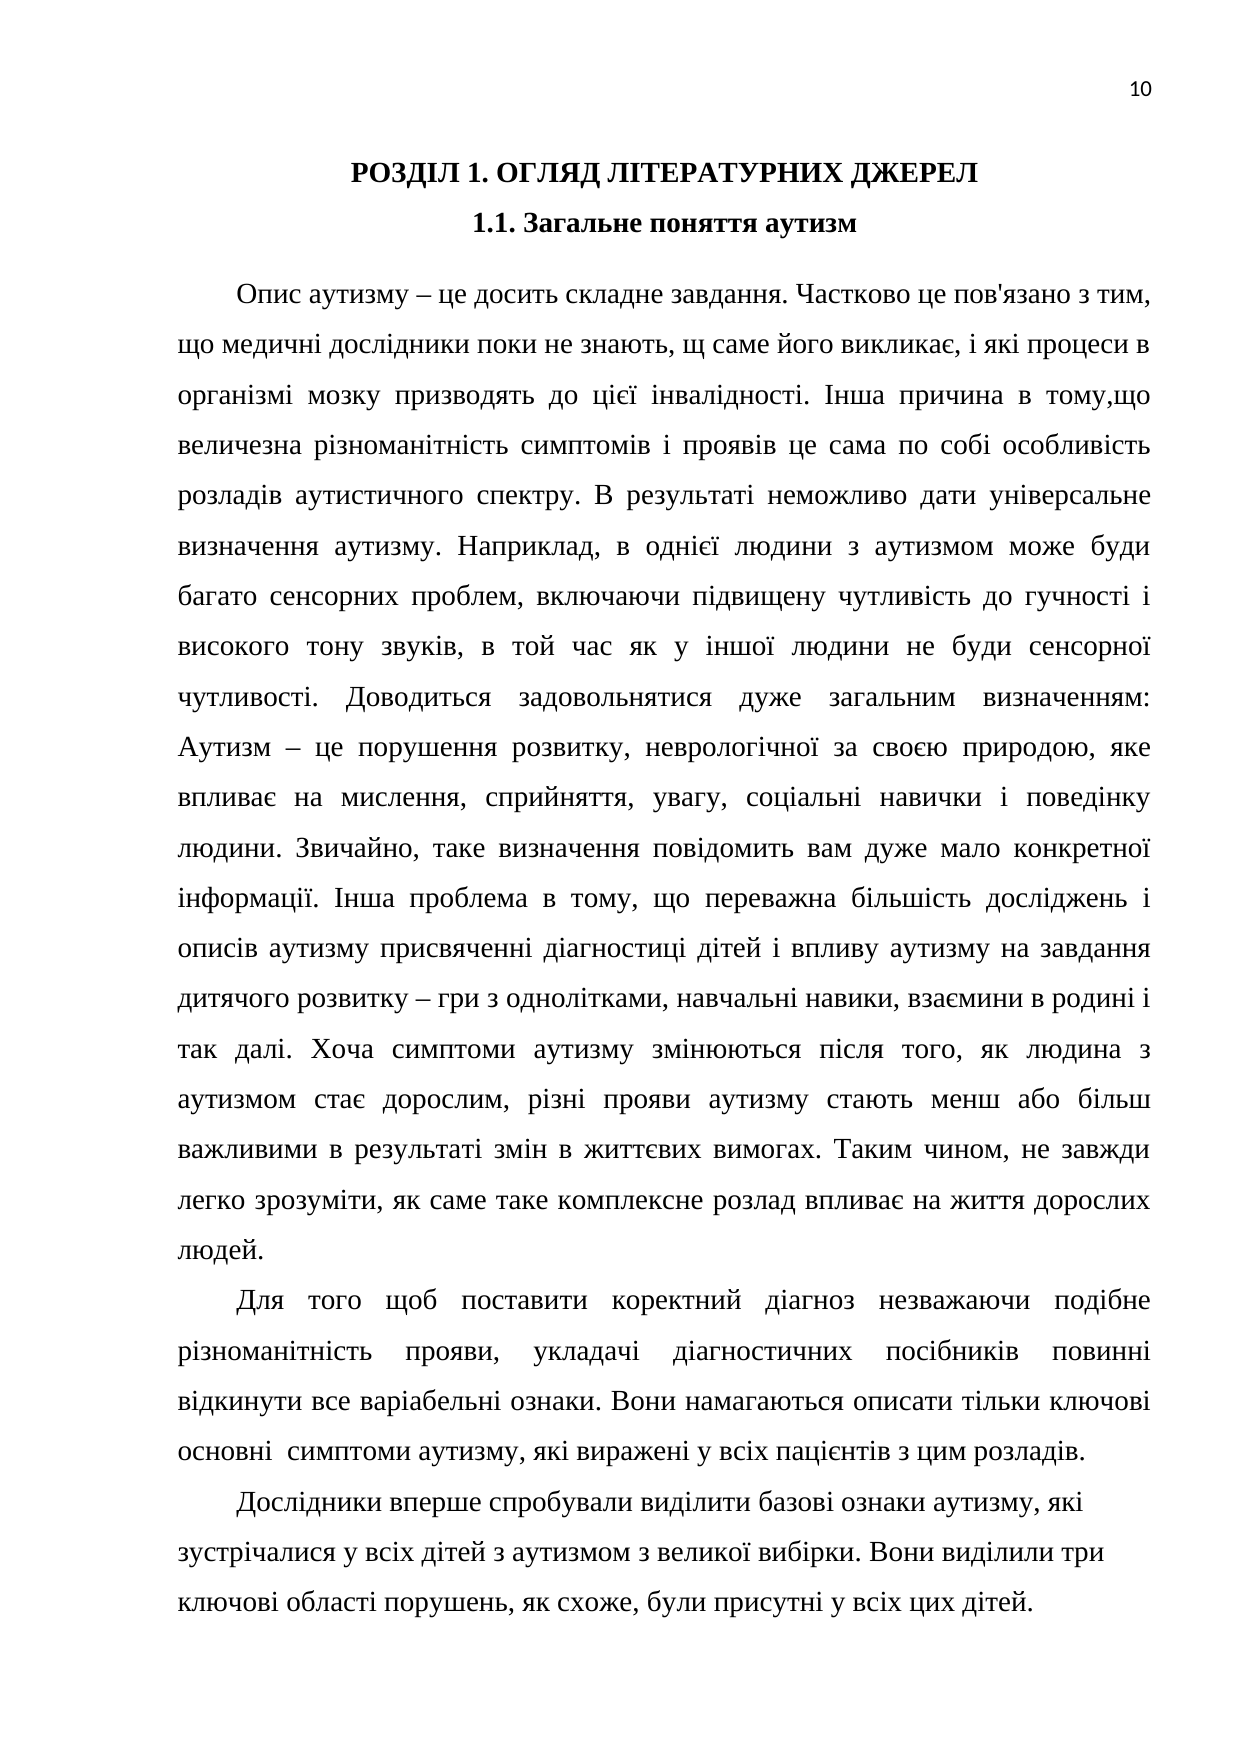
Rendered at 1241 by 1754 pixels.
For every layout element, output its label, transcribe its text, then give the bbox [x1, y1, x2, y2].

text Для того щоб поставити коректний діагноз незважаючи подібне різноманітність прояви, укладачі діагностичних посібників повинні відкинути все варіабельні ознаки. Вони намагаються описати тільки ключові основні симптоми аутизму, які виражені у всіх пацієнтів з цим розладів. [177, 1282, 1152, 1467]
text Дослідники вперше спробували виділити базові ознаки аутизму, які зустрічалися у всіх дітей з аутизмом з великої вибірки. Вони виділили три ключові області порушень, як схоже, були присутні у всіх цих дітей. [177, 1484, 1152, 1618]
text Опис аутизму – це досить складне завдання. Частково це пов'язано з тим, що медичні дослідники поки не знають, щ саме його викликає, і які процеси в організмі мозку призводять до цієї інвалідності. Інша причина в тому,що величезна різноманітність симптомів і проявів це сама по собі особливість розладів аутистичного спектру. В результаті неможливо дати універсальне визначення аутизму. Наприклад, в однієї людини з аутизмом може буди багато сенсорних проблем, включаючи підвищену чутливість до гучності і високого тону звуків, в той час як у іншої людини не буди сенсорної чутливості. Доводиться задовольнятися дуже загальним визначенням: Аутизм – це порушення розвитку, неврологічної за своєю природою, яке впливає на мислення, сприйняття, увагу, соціальні навички і поведінку людини. Звичайно, таке визначення повідомить вам дуже мало конкретної інформації. Інша проблема в тому, що переважна більшість досліджень і описів аутизму присвяченні діагностиці дітей і впливу аутизму на завдання дитячого розвитку – гри з однолітками, навчальні навики, взаємини в родині і так далі. Хоча симптоми аутизму змінюються після того, як людина з аутизмом стає дорослим, різні прояви аутизму стають менш або більш важливими в результаті змін в життєвих вимогах. Таким чином, не завжди легко зрозуміти, як саме таке комплексне розлад впливає на життя дорослих людей. [177, 276, 1152, 1266]
text РОЗДІЛ 1. ОГЛЯД ЛІТЕРАТУРНИХ ДЖЕРЕЛ 1.1. Загальне поняття аутизм [177, 155, 1152, 239]
